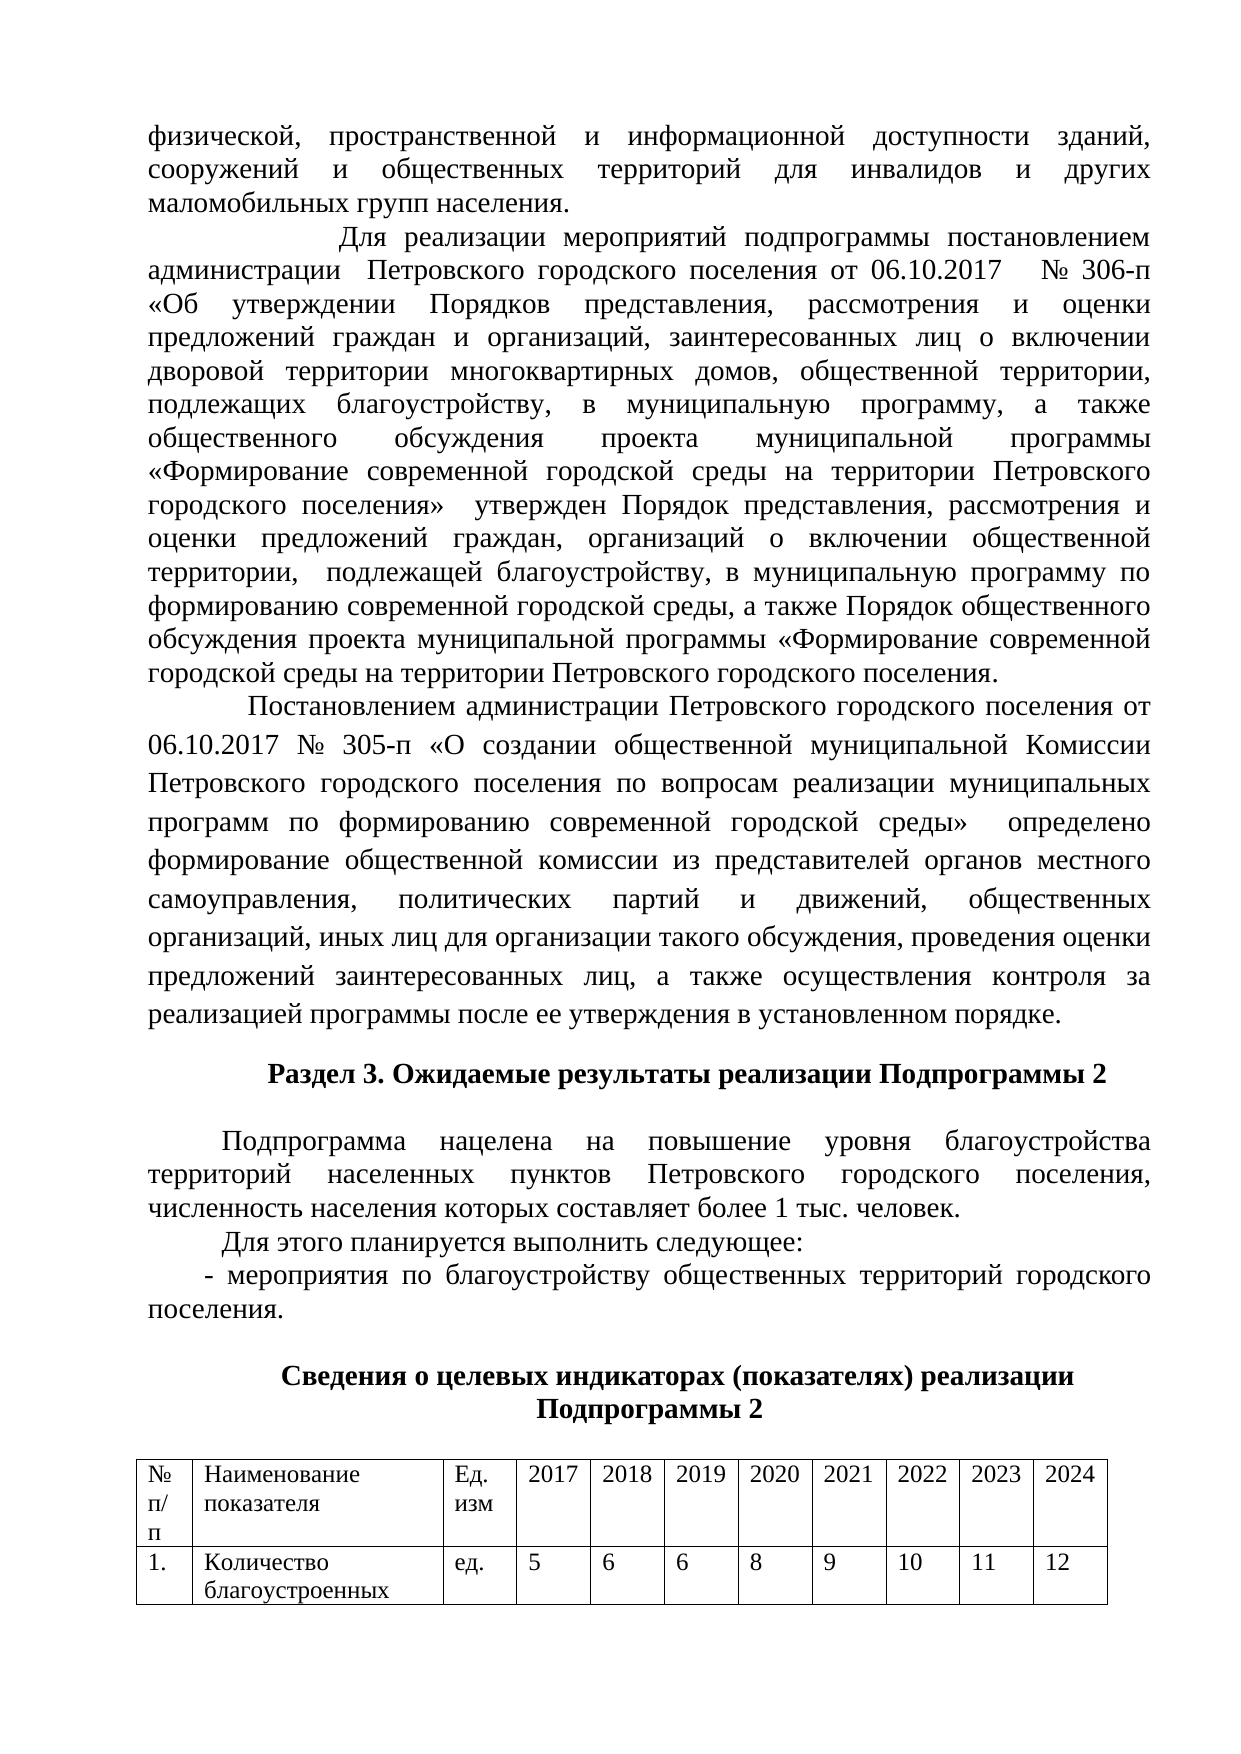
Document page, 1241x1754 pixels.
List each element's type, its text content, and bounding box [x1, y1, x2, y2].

table_header 2017 [517, 1460, 590, 1546]
table_cell 8 [739, 1547, 812, 1604]
text Сведения о целевых индикаторах (показателях) реализации Подпрограммы 2 [148, 1358, 1152, 1425]
table_cell 6 [665, 1547, 738, 1604]
text Постановлением администрации Петровского городского поселения от 06.10.2017 № 305-п «О создании общественной муниципальной Комиссии Петровского городского поселения по вопросам реализации муниципальных программ по формированию современной городской среды» определено формирование общественной комиссии из представителей органов местного самоуправления, политических партий и движений, общественных организаций, иных лиц для организации такого обсуждения, проведения оценки предложений заинтересованных лиц, а также осуществления контроля за реализацией программы после ее утверждения в установленном порядке. [148, 688, 1152, 1030]
table_header 2022 [887, 1460, 959, 1546]
table_header 2018 [591, 1460, 664, 1546]
table_cell 12 [1034, 1547, 1107, 1604]
table_header Ед. изм [444, 1460, 516, 1546]
text Для реализации мероприятий подпрограммы постановлением администрации Петровского городского поселения от 06.10.2017 № 306-п «Об утверждении Порядков представления, рассмотрения и оценки предложений граждан и организаций, заинтересованных лиц о включении дворовой территории многоквартирных домов, общественной территории, подлежащих благоустройству, в муниципальную программу, а также общественного обсуждения проекта муниципальной программы «Формирование современной городской среды на территории Петровского городского поселения» утвержден Порядок представления, рассмотрения и оценки предложений граждан, организаций о включении общественной территории, подлежащей благоустройству, в муниципальную программу по формированию современной городской среды, а также Порядок общественного обсуждения проекта муниципальной программы «Формирование современной городской среды на территории Петровского городского поселения. [148, 219, 1152, 688]
table_header 2019 [665, 1460, 738, 1546]
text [148, 118, 1152, 219]
table_header Наименование показателя [193, 1460, 443, 1546]
text Для этого планируется выполнить следующее: [148, 1224, 1152, 1257]
table_cell 1. [137, 1547, 192, 1604]
table_cell 5 [517, 1547, 590, 1604]
table_header 2020 [739, 1460, 812, 1546]
list Раздел 3. Ожидаемые результаты реализации Подпрограммы 2 [223, 1056, 1152, 1089]
table_cell ед. [444, 1547, 516, 1604]
table_header № п/п [137, 1460, 192, 1546]
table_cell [193, 1547, 443, 1604]
table_header 2023 [960, 1460, 1033, 1546]
text - мероприятия по благоустройству общественных территорий городского поселения. [148, 1257, 1152, 1324]
table_header 2021 [813, 1460, 886, 1546]
table_cell 6 [591, 1547, 664, 1604]
text Подпрограмма нацелена на повышение уровня благоустройства территорий населенных пунктов Петровского городского поселения, численность населения которых составляет более 1 тыс. человек. [148, 1123, 1152, 1224]
table_cell 9 [813, 1547, 886, 1604]
table_cell 11 [960, 1547, 1033, 1604]
table_cell 10 [887, 1547, 959, 1604]
table_header 2024 [1034, 1460, 1107, 1546]
